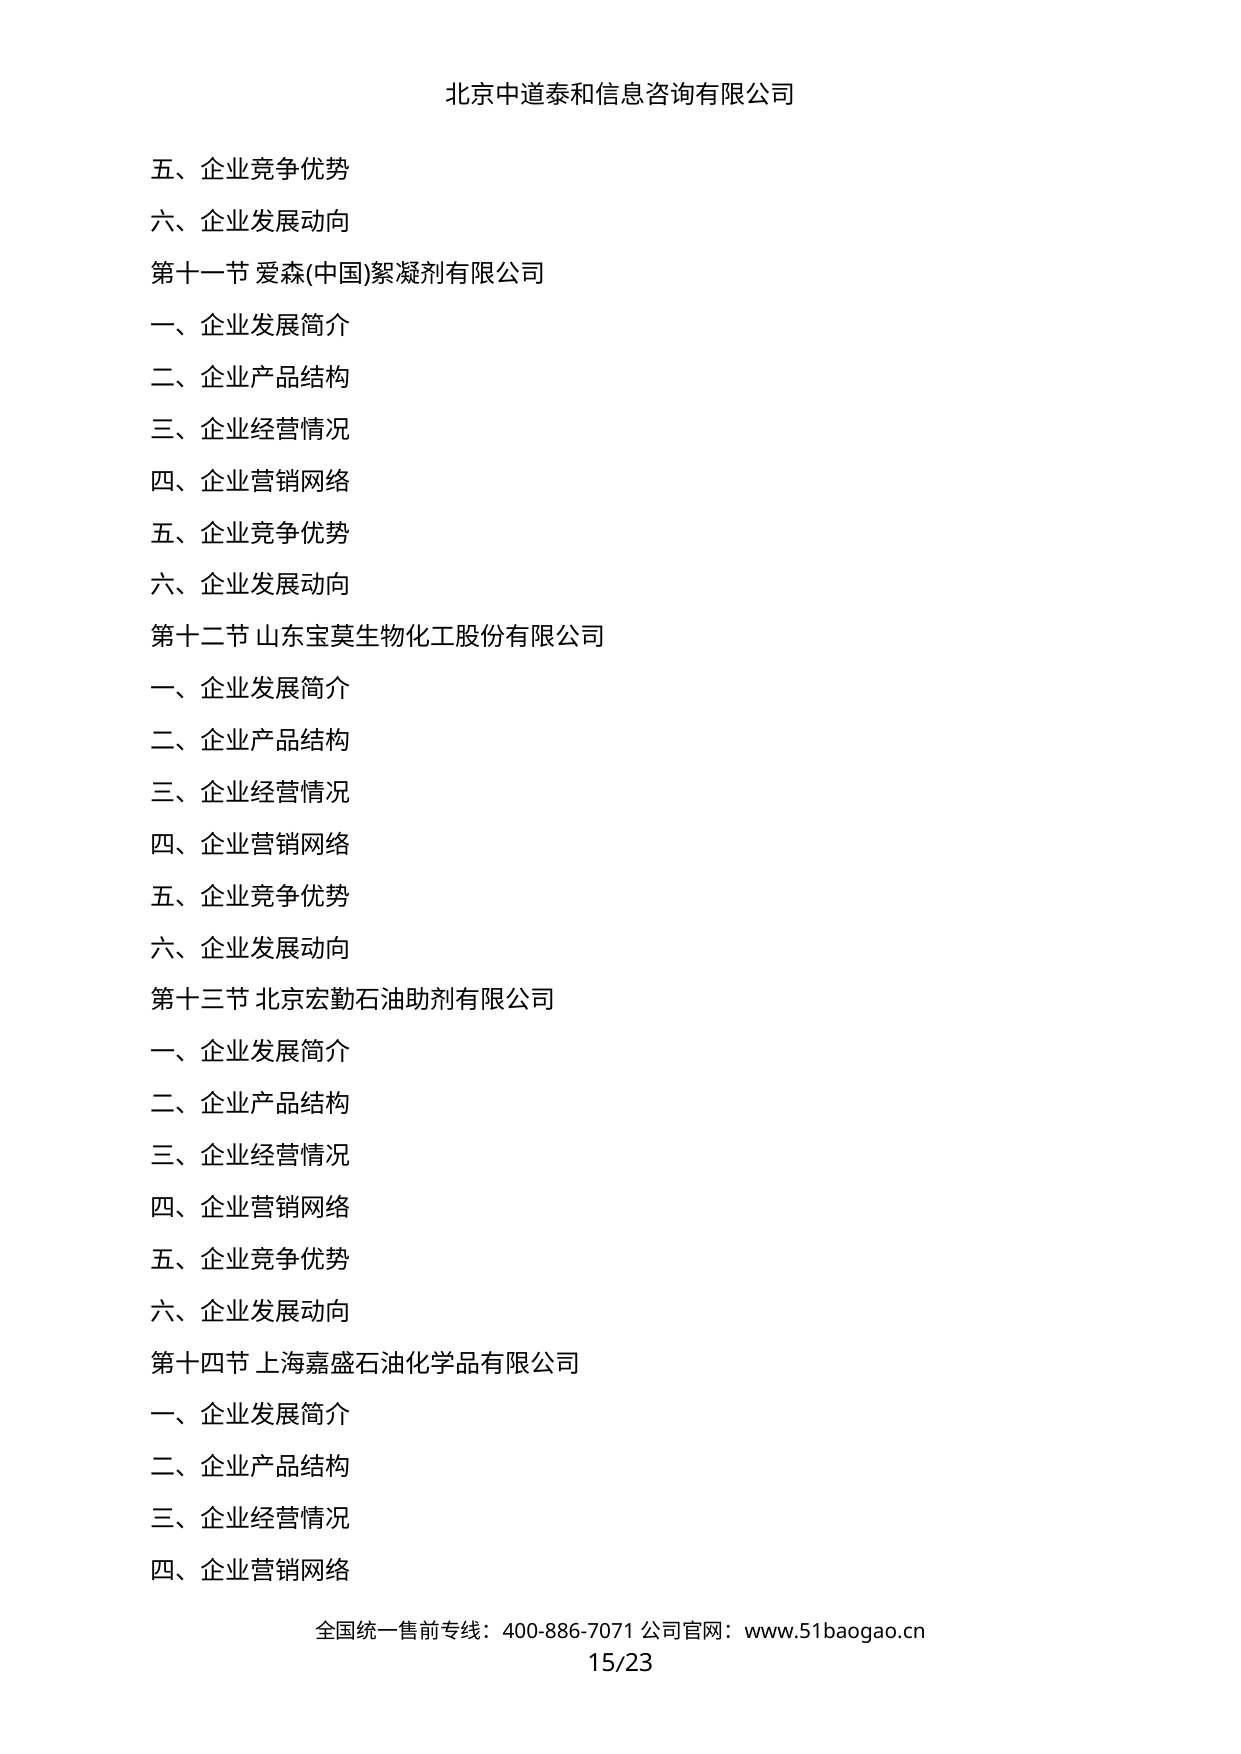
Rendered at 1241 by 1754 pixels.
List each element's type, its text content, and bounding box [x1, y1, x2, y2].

text 第十二节 山东宝莫生物化工股份有限公司 [150, 617, 1090, 653]
text 一、企业发展简介 [150, 306, 1090, 342]
text 五、企业竞争优势 [150, 1239, 1090, 1276]
text 三、企业经营情况 [150, 1136, 1090, 1172]
text 二、企业产品结构 [150, 1447, 1090, 1483]
text 三、企业经营情况 [150, 409, 1090, 446]
text 五、企业竞争优势 [150, 513, 1090, 549]
text 二、企业产品结构 [150, 357, 1090, 394]
text 第十四节 上海嘉盛石油化学品有限公司 [150, 1343, 1090, 1379]
text 四、企业营销网络 [150, 461, 1090, 497]
text 五、企业竞争优势 [150, 150, 1090, 186]
text 第十三节 北京宏勤石油助剂有限公司 [150, 980, 1090, 1016]
text 三、企业经营情况 [150, 772, 1090, 809]
text 四、企业营销网络 [150, 824, 1090, 861]
text 四、企业营销网络 [150, 1187, 1090, 1224]
text 六、企业发展动向 [150, 202, 1090, 238]
text 一、企业发展简介 [150, 669, 1090, 705]
text 二、企业产品结构 [150, 721, 1090, 757]
text 一、企业发展简介 [150, 1032, 1090, 1068]
text 六、企业发展动向 [150, 1291, 1090, 1327]
text 六、企业发展动向 [150, 928, 1090, 964]
text 六、企业发展动向 [150, 565, 1090, 601]
text 五、企业竞争优势 [150, 876, 1090, 912]
text 第十一节 爱森(中国)絮凝剂有限公司 [150, 254, 1090, 290]
text 一、企业发展简介 [150, 1395, 1090, 1431]
text 三、企业经营情况 [150, 1499, 1090, 1535]
text 四、企业营销网络 [150, 1551, 1090, 1587]
text 二、企业产品结构 [150, 1084, 1090, 1120]
